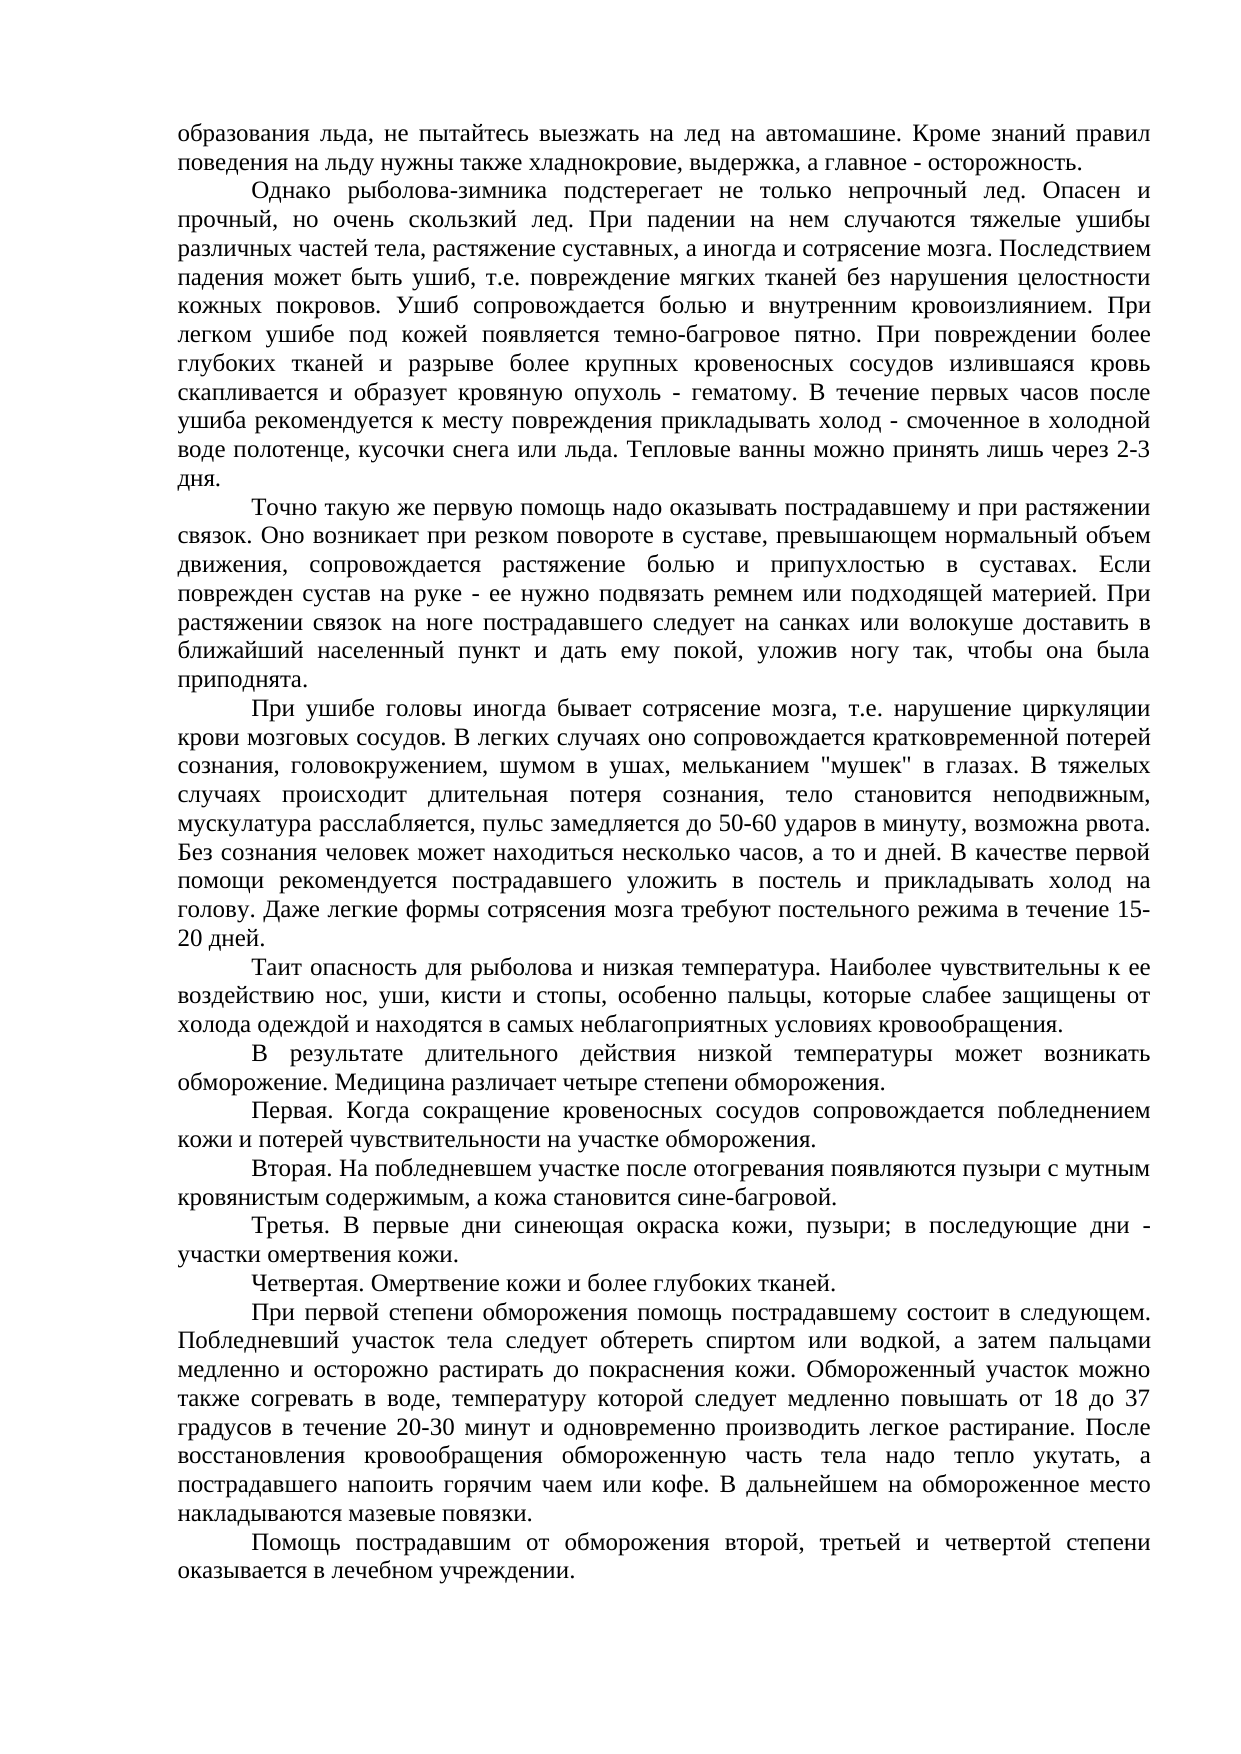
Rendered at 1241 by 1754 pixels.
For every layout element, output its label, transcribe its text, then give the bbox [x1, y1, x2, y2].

text Помощь пострадавшим от обморожения второй, третьей и четвертой степени оказывается в лечебном учреждении. [177, 1527, 1152, 1584]
text Первая. Когда сокращение кровеносных сосудов сопровождается побледнением кожи и потерей чувствительности на участке обморожения. [177, 1096, 1152, 1153]
text Таит опасность для рыболова и низкая температура. Наиболее чувствительны к ее воздействию нос, уши, кисти и стопы, особенно пальцы, которые слабее защищены от холода одеждой и находятся в самых неблагоприятных условиях кровообращения. [177, 952, 1152, 1038]
text В результате длительного действия низкой температуры может возникать обморожение. Медицина различает четыре степени обморожения. [177, 1038, 1152, 1096]
text При ушибе головы иногда бывает сотрясение мозга, т.е. нарушение циркуляции крови мозговых сосудов. В легких случаях оно сопровождается кратковременной потерей сознания, головокружением, шумом в ушах, мельканием "мушек" в глазах. В тяжелых случаях происходит длительная потеря сознания, тело становится неподвижным, мускулатура расслабляется, пульс замедляется до 50-60 ударов в минуту, возможна рвота. Без сознания человек может находиться несколько часов, а то и дней. В качестве первой помощи рекомендуется пострадавшего уложить в постель и прикладывать холод на голову. Даже легкие формы сотрясения мозга требуют постельного режима в течение 15-20 дней. [177, 693, 1152, 952]
text Четвертая. Омертвение кожи и более глубоких тканей. [177, 1268, 1152, 1297]
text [177, 118, 1152, 176]
text Точно такую же первую помощь надо оказывать пострадавшему и при растяжении связок. Оно возникает при резком повороте в суставе, превышающем нормальный объем движения, сопровождается растяжение болью и припухлостью в суставах. Если поврежден сустав на руке - ее нужно подвязать ремнем или подходящей материей. При растяжении связок на ноге пострадавшего следует на санках или волокуше доставить в ближайший населенный пункт и дать ему покой, уложив ногу так, чтобы она была приподнята. [177, 492, 1152, 693]
text Третья. В первые дни синеющая окраска кожи, пузыри; в последующие дни - участки омертвения кожи. [177, 1211, 1152, 1268]
text Однако рыболова-зимника подстерегает не только непрочный лед. Опасен и прочный, но очень скользкий лед. При падении на нем случаются тяжелые ушибы различных частей тела, растяжение суставных, а иногда и сотрясение мозга. Последствием падения может быть ушиб, т.е. повреждение мягких тканей без нарушения целостности кожных покровов. Ушиб сопровождается болью и внутренним кровоизлиянием. При легком ушибе под кожей появляется темно-багровое пятно. При повреждении более глубоких тканей и разрыве более крупных кровеносных сосудов излившаяся кровь скапливается и образует кровяную опухоль - гематому. В течение первых часов после ушиба рекомендуется к месту повреждения прикладывать холод - смоченное в холодной воде полотенце, кусочки снега или льда. Тепловые ванны можно принять лишь через 2-3 дня. [177, 176, 1152, 492]
text Вторая. На побледневшем участке после отогревания появляются пузыри с мутным кровянистым содержимым, а кожа становится сине-багровой. [177, 1153, 1152, 1211]
text При первой степени обморожения помощь пострадавшему состоит в следующем. Побледневший участок тела следует обтереть спиртом или водкой, а затем пальцами медленно и осторожно растирать до покраснения кожи. Обмороженный участок можно также согревать в воде, температуру которой следует медленно повышать от 18 до 37 градусов в течение 20-30 минут и одновременно производить легкое растирание. После восстановления кровообращения обмороженную часть тела надо тепло укутать, а пострадавшего напоить горячим чаем или кофе. В дальнейшем на обмороженное место накладываются мазевые повязки. [177, 1297, 1152, 1527]
